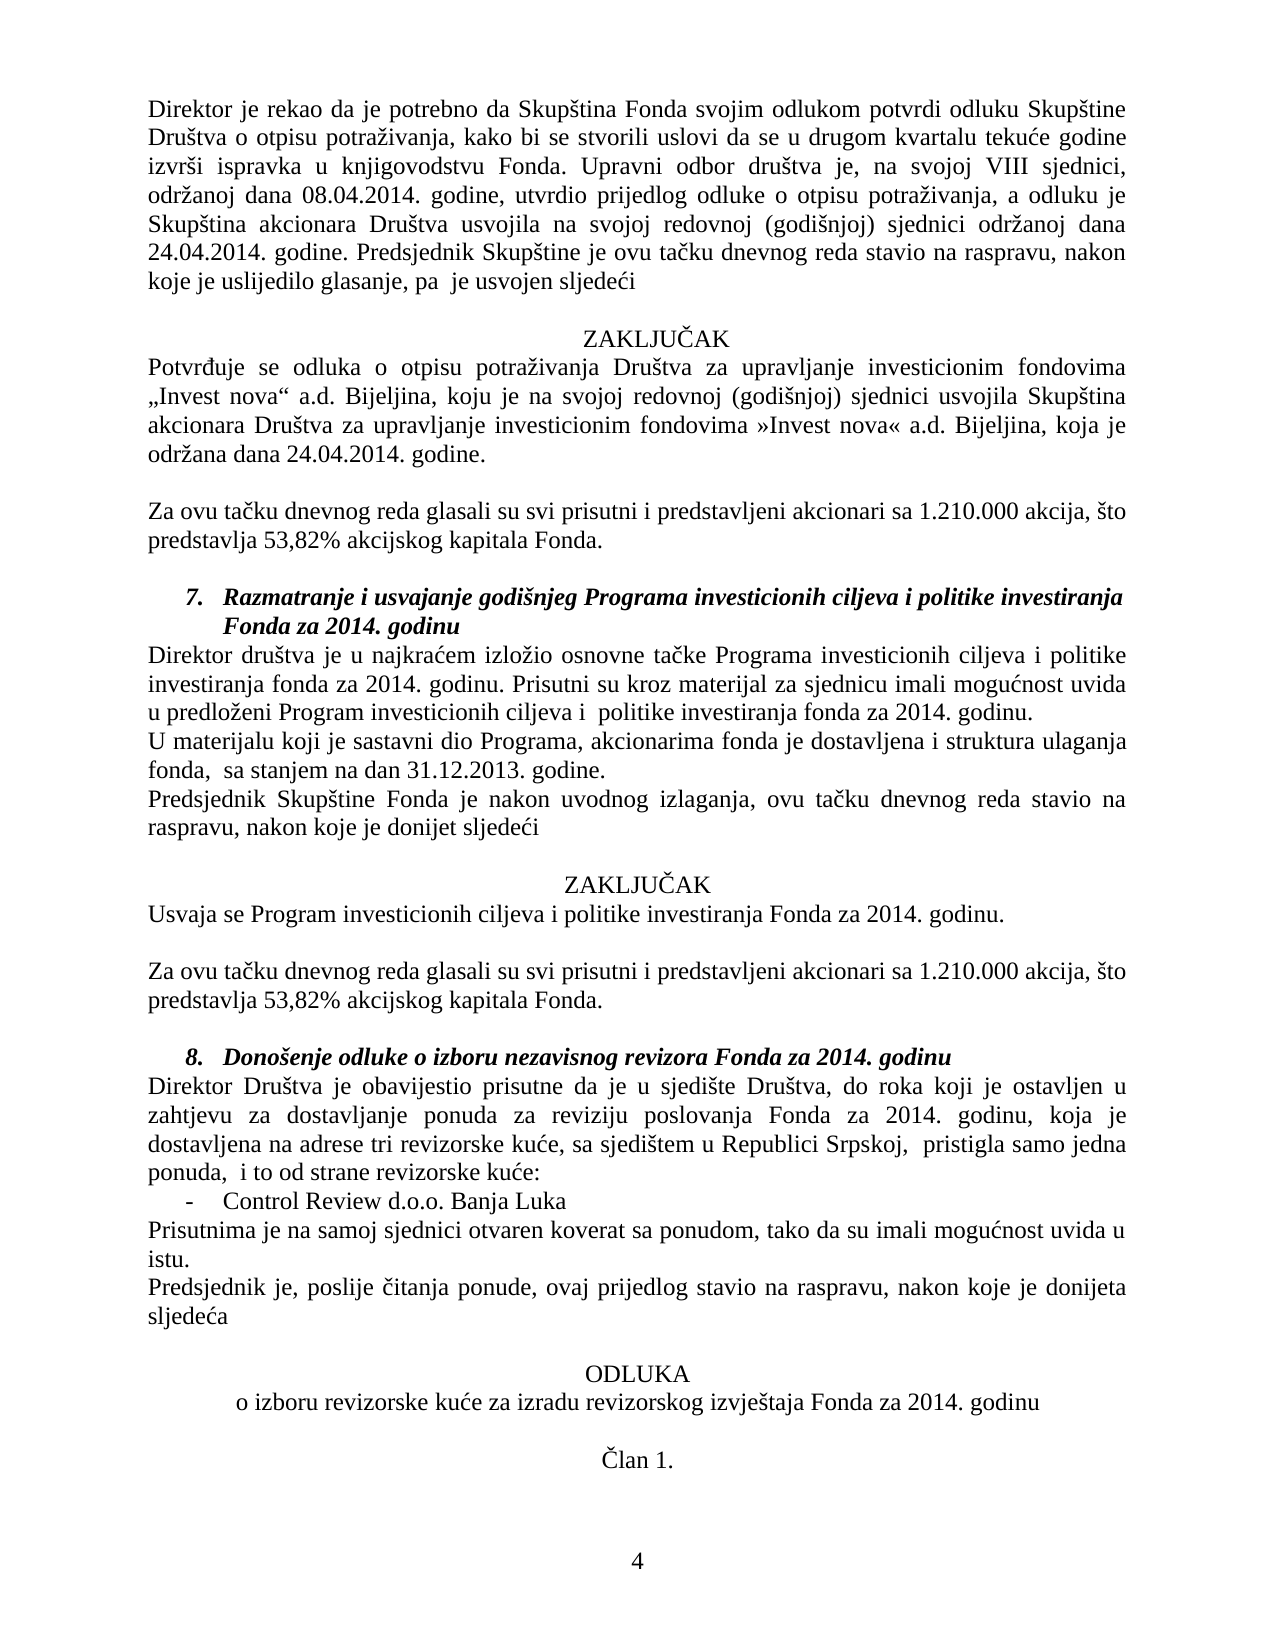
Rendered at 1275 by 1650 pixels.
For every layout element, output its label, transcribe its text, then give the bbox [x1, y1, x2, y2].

text Direktor je rekao da je potrebno da Skupština Fonda svojim odlukom potvrdi odluku Skupštine Društva o otpisu potraživanja, kako bi se stvorili uslovi da se u drugom kvartalu tekuće godine izvrši ispravka u knjigovodstvu Fonda. Upravni odbor društva je, na svojoj VIII sjednici, održanoj dana 08.04.2014. godine, utvrdio prijedlog odluke o otpisu potraživanja, a odluku je Skupština akcionara Društva usvojila na svojoj redovnoj (godišnjoj) sjednici održanoj dana 24.04.2014. godine. Predsjednik Skupštine je ovu tačku dnevnog reda stavio na raspravu, nakon koje je uslijedilo glasanje, pa je usvojen sljedeći [148, 94, 1127, 295]
text Prisutnima je na samoj sjednici otvaren koverat sa ponudom, tako da su imali mogućnost uvida u istu. [148, 1215, 1127, 1272]
text Direktor društva je u najkraćem izložio osnovne tačke Programa investicionih ciljeva i politike investiranja fonda za 2014. godinu. Prisutni su kroz materijal za sjednicu imali mogućnost uvida u predloženi Program investicionih ciljeva i politike investiranja fonda za 2014. godinu. [148, 640, 1127, 726]
text Za ovu tačku dnevnog reda glasali su svi prisutni i predstavljeni akcionari sa 1.210.000 akcija, što predstavlja 53,82% akcijskog kapitala Fonda. [148, 496, 1127, 554]
text Predsjednik je, poslije čitanja ponude, ovaj prijedlog stavio na raspravu, nakon koje je donijeta sljedeća [148, 1272, 1127, 1330]
list Donošenje odluke o izboru nezavisnog revizora Fonda za 2014. godinu [185, 1042, 1127, 1071]
text Član 1. [148, 1445, 1127, 1474]
text ODLUKA [148, 1359, 1127, 1387]
text Potvrđuje se odluka o otpisu potraživanja Društva za upravljanje investicionim fondovima „Invest nova“ a.d. Bijeljina, koju je na svojoj redovnoj (godišnjoj) sjednici usvojila Skupština akcionara Društva za upravljanje investicionim fondovima »Invest nova« a.d. Bijeljina, koja je održana dana 24.04.2014. godine. [148, 352, 1127, 467]
list Razmatranje i usvajanje godišnjeg Programa investicionih ciljeva i politike investiranja Fonda za 2014. godinu [185, 582, 1127, 640]
list Control Review d.o.o. Banja Luka [185, 1186, 1127, 1215]
text Za ovu tačku dnevnog reda glasali su svi prisutni i predstavljeni akcionari sa 1.210.000 akcija, što predstavlja 53,82% akcijskog kapitala Fonda. [148, 956, 1127, 1014]
text ZAKLJUČAK [185, 324, 1127, 352]
text U materijalu koji je sastavni dio Programa, akcionarima fonda je dostavljena i struktura ulaganja fonda, sa stanjem na dan 31.12.2013. godine. [148, 726, 1127, 784]
text o izboru revizorske kuće za izradu revizorskog izvještaja Fonda za 2014. godinu [148, 1387, 1127, 1416]
text ZAKLJUČAK [148, 870, 1127, 899]
text Usvaja se Program investicionih ciljeva i politike investiranja Fonda za 2014. godinu. [148, 899, 1127, 927]
text Predsjednik Skupštine Fonda je nakon uvodnog izlaganja, ovu tačku dnevnog reda stavio na raspravu, nakon koje je donijet sljedeći [148, 784, 1127, 841]
text Direktor Društva je obavijestio prisutne da je u sjedište Društva, do roka koji je ostavljen u zahtjevu za dostavljanje ponuda za reviziju poslovanja Fonda za 2014. godinu, koja je dostavljena na adrese tri revizorske kuće, sa sjedištem u Republici Srpskoj, pristigla samo jedna ponuda, i to od strane revizorske kuće: [148, 1071, 1127, 1186]
